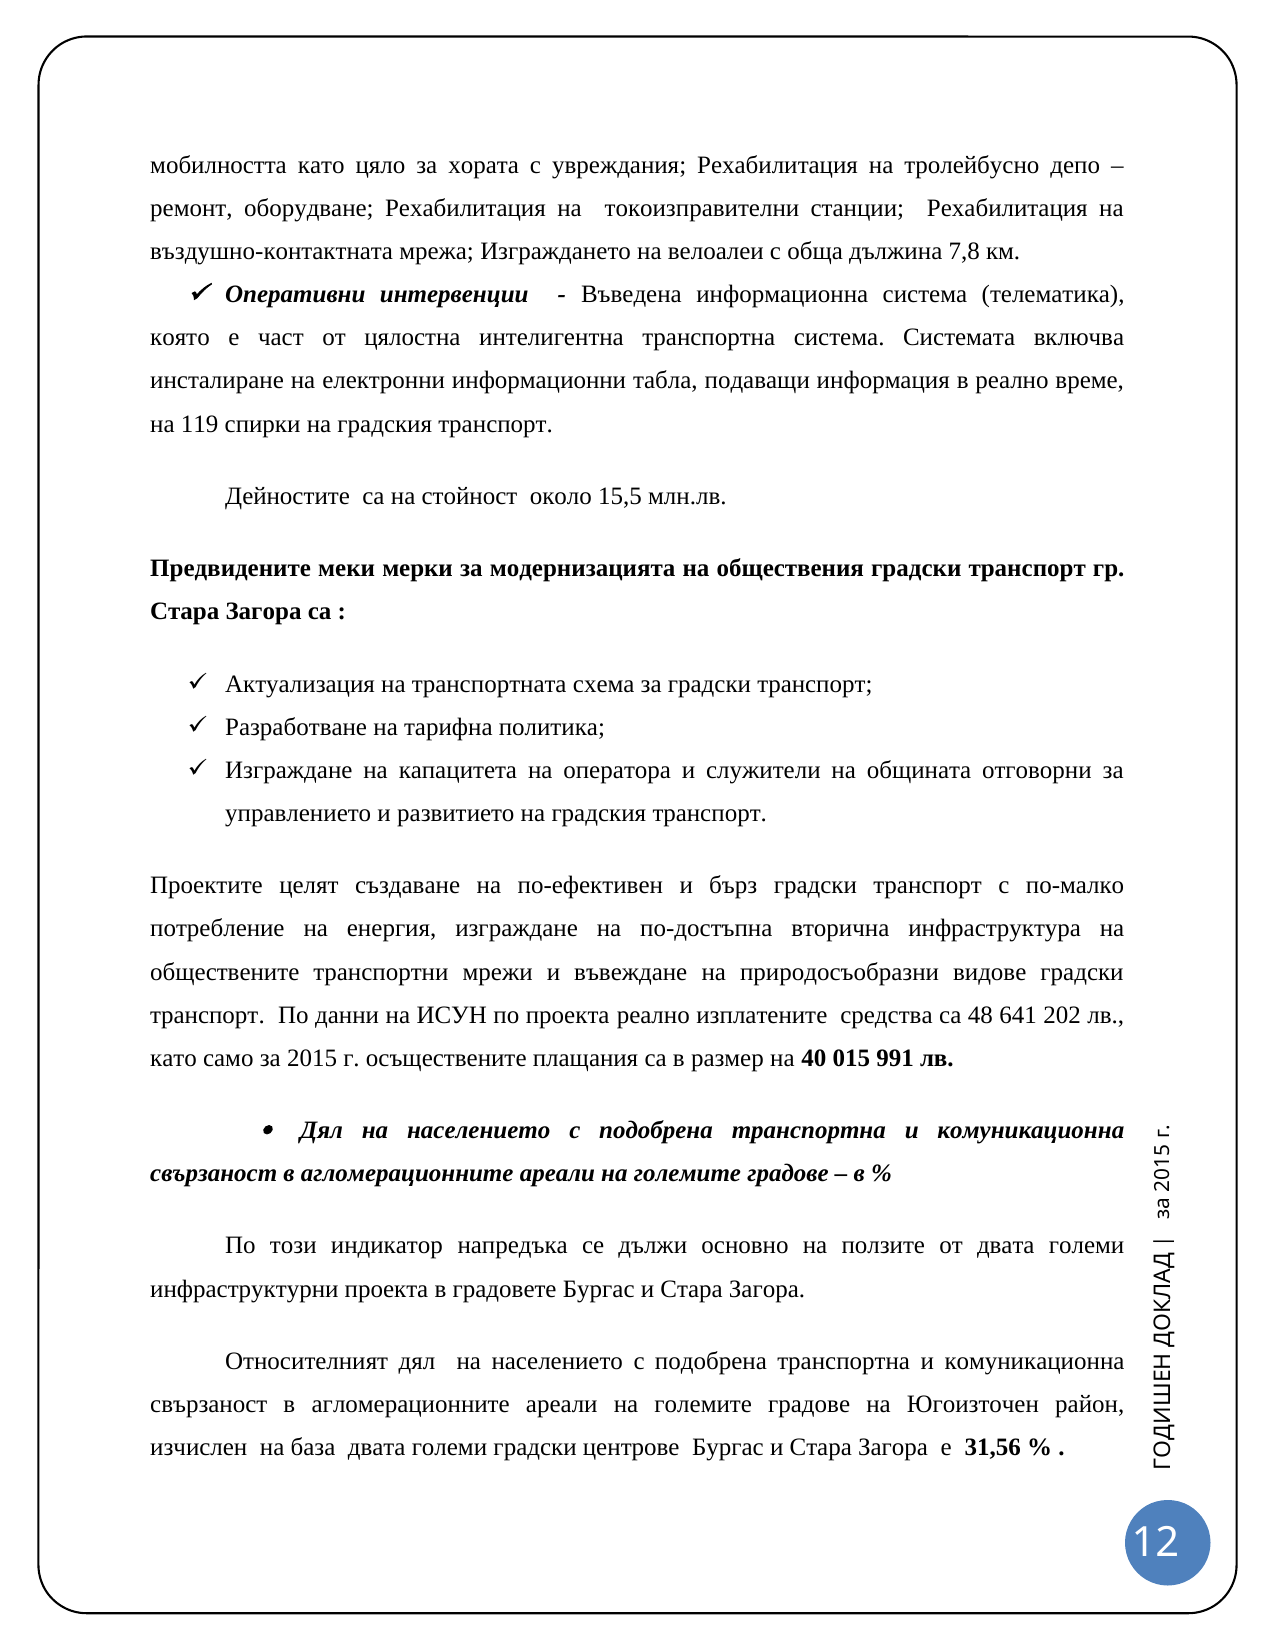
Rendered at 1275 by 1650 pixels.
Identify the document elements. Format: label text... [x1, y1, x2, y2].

list Актуализация на транспортната схема за градски транспорт; [187, 669, 1125, 697]
text Предвидените меки мерки за модернизацията на обществения градски транспорт гр. Стара Загора са : [150, 553, 1125, 625]
text По този индикатор напредъка се дължи основно на ползите от двата големи инфраструктурни проекта в градовете Бургас и Стара Загора. [150, 1231, 1125, 1302]
list Изграждане на капацитета на оператора и служители на общината отговорни за управлението и развитието на градския транспорт. [187, 755, 1125, 827]
text Дейностите са на стойност около 15,5 млн.лв. [225, 481, 1125, 510]
text Проектите целят създаване на по-ефективен и бърз градски транспорт с по-малко потребление на енергия, изграждане на по-достъпна вторична инфраструктура на обществените транспортни мрежи и въвеждане на природосъобразни видове градски транспорт. По данни на ИСУН по проекта реално изплатените средства са 48 641 202 лв., като само за 2015 г. осъществените плащания са в размер на 40 015 991 лв. [150, 870, 1125, 1072]
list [150, 150, 1125, 265]
list Дял на населението с подобрена транспортна и комуникационна свързаност в агломерационните ареали на големите градове – в % [150, 1115, 1125, 1187]
text Относителният дял на населението с подобрена транспортна и комуникационна свързаност в агломерационните ареали на големите градове на Югоизточен район, изчислен на база двата големи градски центрове Бургас и Стара Загора е 31,56 % . [150, 1346, 1125, 1461]
list Разработване на тарифна политика; [187, 712, 1125, 741]
list Оперативни интервенции - Въведена информационна система (телематика), която е част от цялостна интелигентна транспортна система. Системата включва инсталиране на електронни информационни табла, подаващи информация в реално време, на 119 спирки на градския транспорт. [150, 279, 1125, 437]
